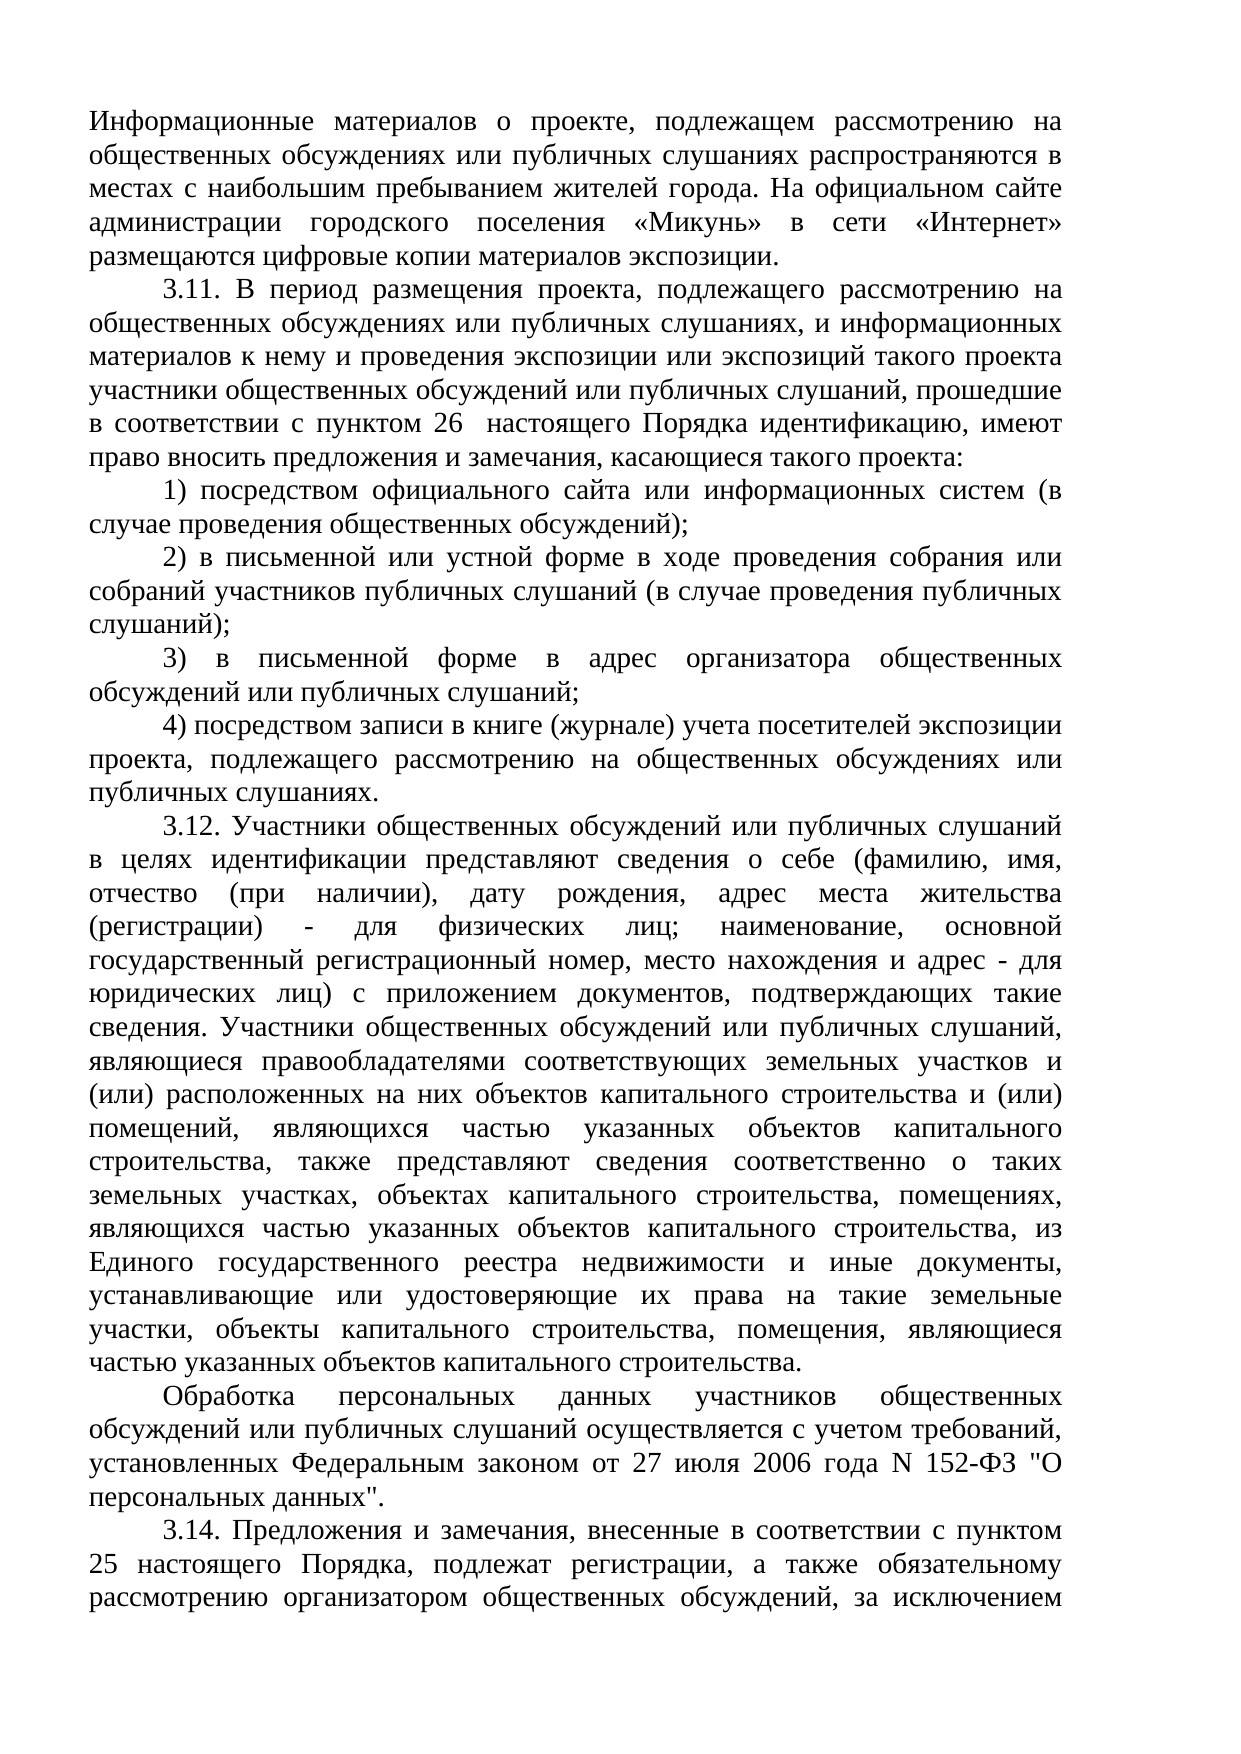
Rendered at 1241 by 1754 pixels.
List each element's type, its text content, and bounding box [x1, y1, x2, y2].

text 2) в письменной или устной форме в ходе проведения собрания или собраний участников публичных слушаний (в случае проведения публичных слушаний); [88, 539, 1063, 640]
text 3.11. В период размещения проекта, подлежащего рассмотрению на общественных обсуждениях или публичных слушаниях, и информационных материалов к нему и проведения экспозиции или экспозиций такого проекта участники общественных обсуждений или публичных слушаний, прошедшие в соответствии с пунктом 26 настоящего Порядка идентификацию, имеют право вносить предложения и замечания, касающиеся такого проекта: [88, 271, 1063, 472]
text 1) посредством официального сайта или информационных систем (в случае проведения общественных обсуждений); [88, 472, 1063, 539]
text 3) в письменной форме в адрес организатора общественных обсуждений или публичных слушаний; [88, 640, 1063, 707]
text 4) посредством записи в книге (журнале) учета посетителей экспозиции проекта, подлежащего рассмотрению на общественных обсуждениях или публичных слушаниях. [88, 707, 1063, 808]
text 3.12. Участники общественных обсуждений или публичных слушаний в целях идентификации представляют сведения о себе (фамилию, имя, отчество (при наличии), дату рождения, адрес места жительства (регистрации) - для физических лиц; наименование, основной государственный регистрационный номер, место нахождения и адрес - для юридических лиц) с приложением документов, подтверждающих такие сведения. Участники общественных обсуждений или публичных слушаний, являющиеся правообладателями соответствующих земельных участков и (или) расположенных на них объектов капитального строительства и (или) помещений, являющихся частью указанных объектов капитального строительства, также представляют сведения соответственно о таких земельных участках, объектах капитального строительства, помещениях, являющихся частью указанных объектов капитального строительства, из Единого государственного реестра недвижимости и иные документы, устанавливающие или удостоверяющие их права на такие земельные участки, объекты капитального строительства, помещения, являющиеся частью указанных объектов капитального строительства. [88, 808, 1063, 1378]
text Обработка персональных данных участников общественных обсуждений или публичных слушаний осуществляется с учетом требований, установленных Федеральным законом от 27 июля 2006 года N 152-ФЗ "О персональных данных". [88, 1378, 1063, 1512]
